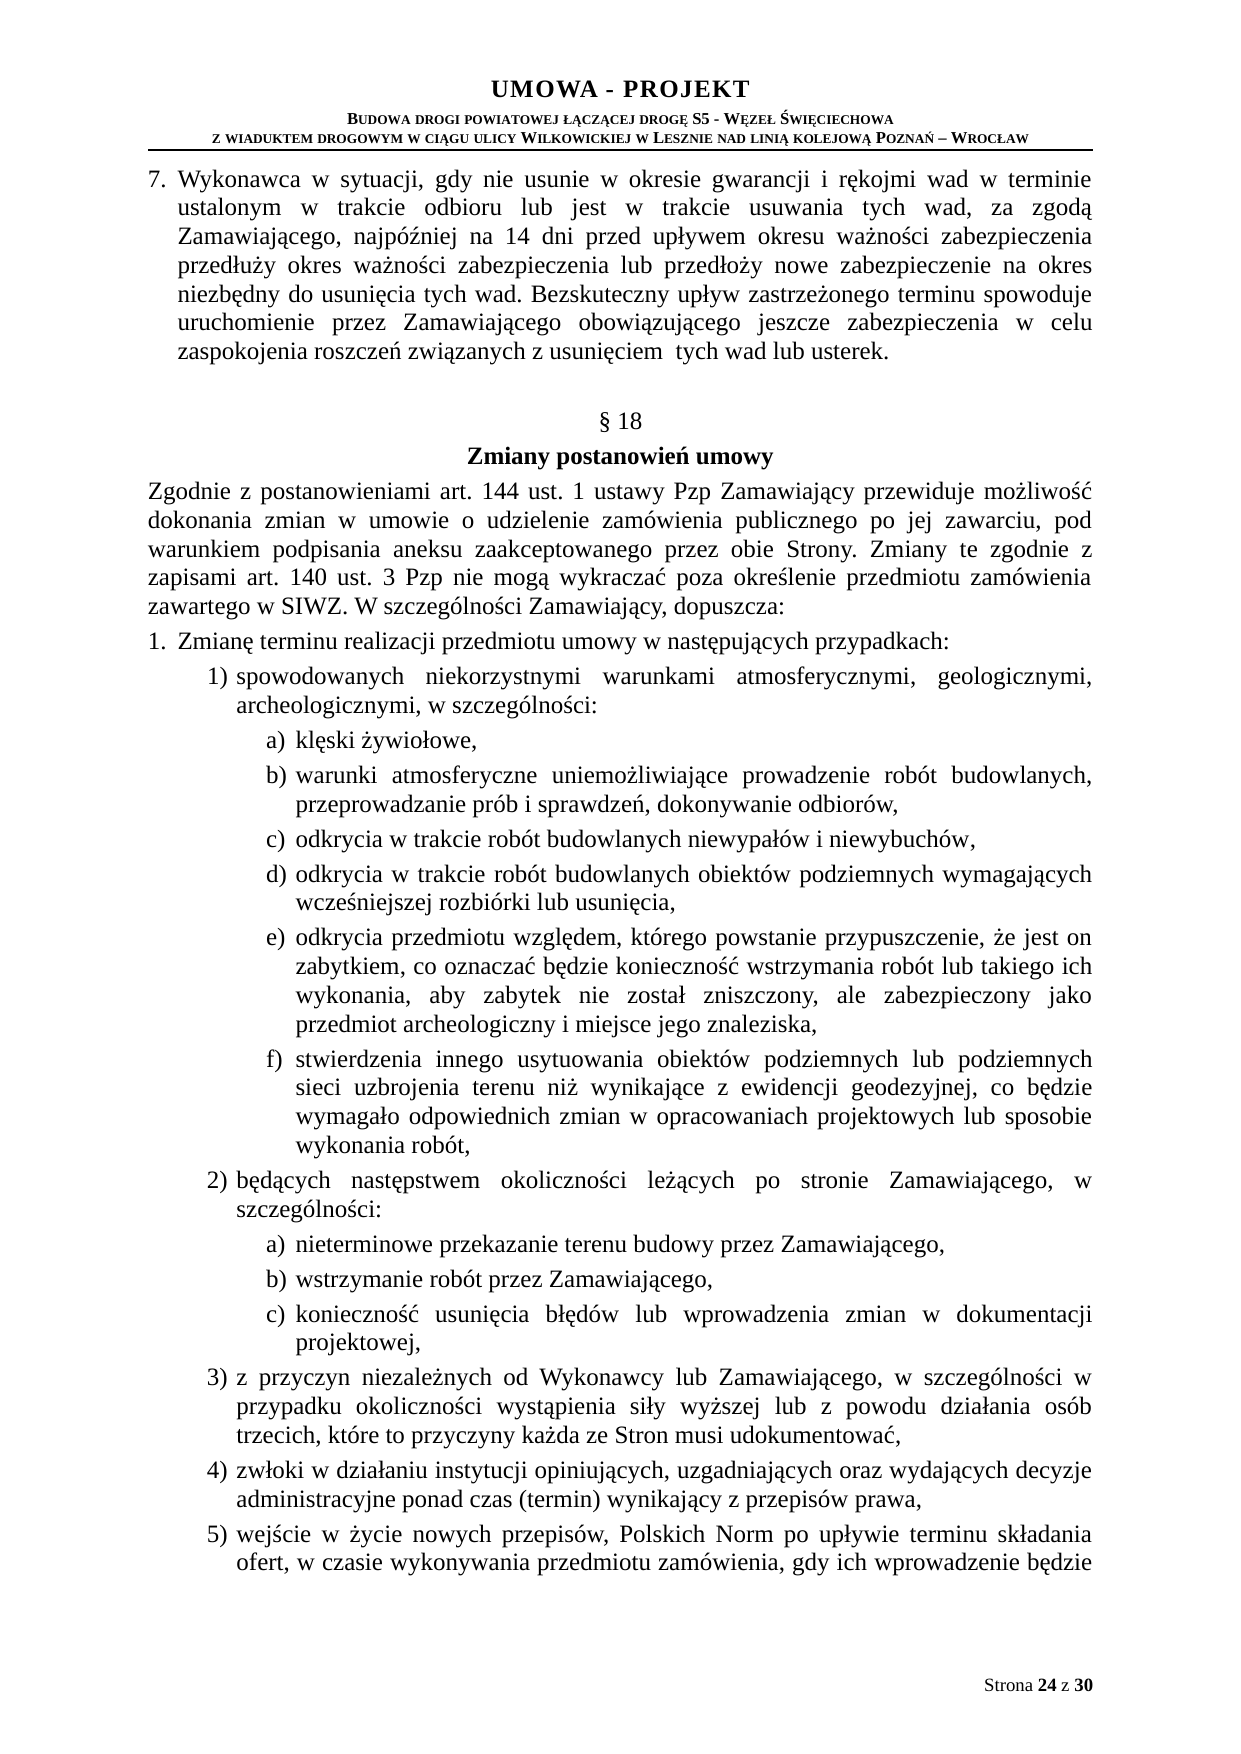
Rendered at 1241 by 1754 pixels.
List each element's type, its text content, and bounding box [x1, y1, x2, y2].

text § 18 [148, 406, 1093, 435]
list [207, 1519, 1093, 1576]
list będących następstwem okoliczności leżących po stronie Zamawiającego, w szczególności: [207, 1165, 1093, 1222]
text Zmiany postanowień umowy [148, 441, 1093, 470]
list stwierdzenia innego usytuowania obiektów podziemnych lub podziemnych sieci uzbrojenia terenu niż wynikające z ewidencji geodezyjnej, co będzie wymagało odpowiednich zmian w opracowaniach projektowych lub sposobie wykonania robót, [266, 1044, 1093, 1159]
list spowodowanych niekorzystnymi warunkami atmosferycznymi, geologicznymi, archeologicznymi, w szczególności: [207, 661, 1093, 719]
list z przyczyn niezależnych od Wykonawcy lub Zamawiającego, w szczególności w przypadku okoliczności wystąpienia siły wyższej lub z powodu działania osób trzecich, które to przyczyny każda ze Stron musi udokumentować, [207, 1362, 1093, 1449]
list konieczność usunięcia błędów lub wprowadzenia zmian w dokumentacji projektowej, [266, 1299, 1093, 1356]
list zwłoki w działaniu instytucji opiniujących, uzgadniających oraz wydających decyzje administracyjne ponad czas (termin) wynikający z przepisów prawa, [207, 1455, 1093, 1512]
list wstrzymanie robót przez Zamawiającego, [266, 1264, 1093, 1292]
list Zmianę terminu realizacji przedmiotu umowy w następujących przypadkach: [148, 626, 1093, 655]
list odkrycia w trakcie robót budowlanych obiektów podziemnych wymagających wcześniejszej rozbiórki lub usunięcia, [266, 859, 1093, 916]
list klęski żywiołowe, [266, 725, 1093, 754]
list odkrycia w trakcie robót budowlanych niewypałów i niewybuchów, [266, 824, 1093, 852]
text Zgodnie z postanowieniami art. 144 ust. 1 ustawy Pzp Zamawiający przewiduje możliwość dokonania zmian w umowie o udzielenie zamówienia publicznego po jej zawarciu, pod warunkiem podpisania aneksu zaakceptowanego przez obie Strony. Zmiany te zgodnie z zapisami art. 140 ust. 3 Pzp nie mogą wykraczać poza określenie przedmiotu zamówienia zawartego w SIWZ. W szczególności Zamawiający, dopuszcza: [148, 476, 1093, 620]
list nieterminowe przekazanie terenu budowy przez Zamawiającego, [266, 1229, 1093, 1257]
list Wykonawca w sytuacji, gdy nie usunie w okresie gwarancji i rękojmi wad w terminie ustalonym w trakcie odbioru lub jest w trakcie usuwania tych wad, za zgodą Zamawiającego, najpóźniej na 14 dni przed upływem okresu ważności zabezpieczenia przedłuży okres ważności zabezpieczenia lub przedłoży nowe zabezpieczenie na okres niezbędny do usunięcia tych wad. Bezskuteczny upływ zastrzeżonego terminu spowoduje uruchomienie przez Zamawiającego obowiązującego jeszcze zabezpieczenia w celu zaspokojenia roszczeń związanych z usunięciem tych wad lub usterek. [148, 164, 1093, 365]
list warunki atmosferyczne uniemożliwiające prowadzenie robót budowlanych, przeprowadzanie prób i sprawdzeń, dokonywanie odbiorów, [266, 760, 1093, 817]
list odkrycia przedmiotu względem, którego powstanie przypuszczenie, że jest on zabytkiem, co oznaczać będzie konieczność wstrzymania robót lub takiego ich wykonania, aby zabytek nie został zniszczony, ale zabezpieczony jako przedmiot archeologiczny i miejsce jego znaleziska, [266, 922, 1093, 1037]
